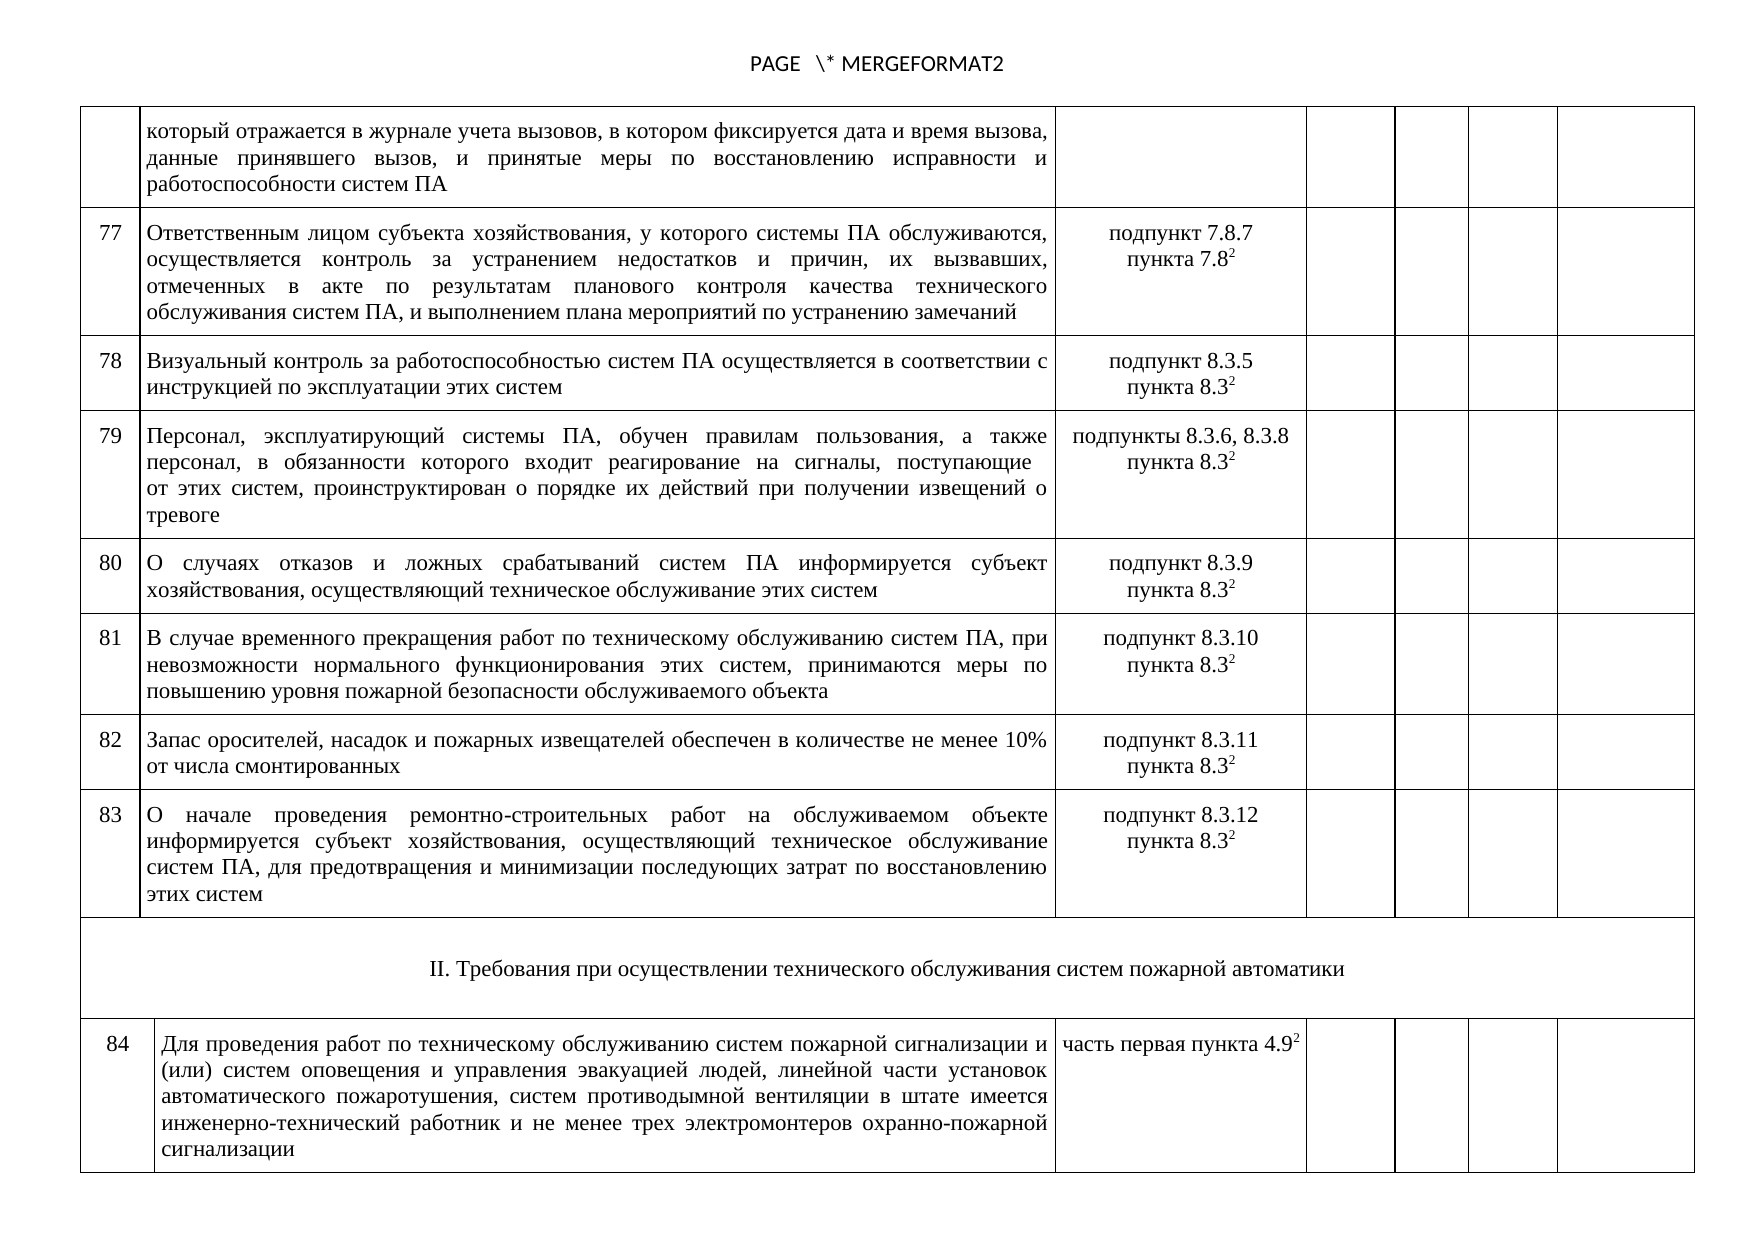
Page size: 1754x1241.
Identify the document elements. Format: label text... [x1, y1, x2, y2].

table_cell [1396, 208, 1468, 335]
table_cell Ответственным лицом субъекта хозяйствования, у которого системы ПА обслуживаются, осуществляется контроль за устранением недостатков и причин, их вызвавших, отмеченных в акте по результатам планового контроля качества технического обслуживания систем ПА, и выполнением плана мероприятий по устранению замечаний [141, 208, 1055, 335]
table_cell [1558, 790, 1694, 917]
table_cell [1558, 208, 1694, 335]
table_cell [1469, 790, 1557, 917]
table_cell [1056, 1019, 1306, 1172]
table_cell подпункт 7.8.7 пункта 7.82 [1056, 208, 1306, 335]
table_cell [1396, 790, 1468, 917]
table_cell [1558, 539, 1694, 613]
table_cell Визуальный контроль за работоспособностью систем ПА осуществляется в соответствии с инструкцией по эксплуатации этих систем [141, 336, 1055, 410]
table_cell Для проведения работ по техническому обслуживанию систем пожарной сигнализации и (или) систем оповещения и управления эвакуацией людей, линейной части установок автоматического пожаротушения, систем противодымной вентиляции в штате имеется инженерно-технический работник и не менее трех электромонтеров охранно-пожарной сигнализации [155, 1019, 1055, 1172]
table_cell О начале проведения ремонтно-строительных работ на обслуживаемом объекте информируется субъект хозяйствования, осуществляющий техническое обслуживание систем ПА, для предотвращения и минимизации последующих затрат по восстановлению этих систем [141, 790, 1055, 917]
table_cell [1396, 1019, 1468, 1172]
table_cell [141, 107, 1055, 207]
table_cell [1469, 208, 1557, 335]
table_cell подпункт 8.3.9 пункта 8.32 [1056, 539, 1306, 613]
table_cell [1469, 107, 1557, 207]
table_cell [1307, 107, 1394, 207]
table_cell [1469, 614, 1557, 714]
table_cell Запас оросителей, насадок и пожарных извещателей обеспечен в количестве не менее 10% от числа смонтированных [141, 715, 1055, 789]
table_cell [1396, 715, 1468, 789]
table_cell В случае временного прекращения работ по техническому обслуживанию систем ПА, при невозможности нормального функционирования этих систем, принимаются меры по повышению уровня пожарной безопасности обслуживаемого объекта [141, 614, 1055, 714]
table_cell [1307, 336, 1394, 410]
table_cell 79 [81, 411, 139, 538]
table_cell [1558, 1019, 1694, 1172]
table_cell [1307, 539, 1394, 613]
table_cell [1307, 208, 1394, 335]
table_cell [1558, 715, 1694, 789]
table_cell [1396, 107, 1468, 207]
table_cell [1558, 614, 1694, 714]
table_cell [1558, 107, 1694, 207]
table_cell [1056, 107, 1306, 207]
table_cell [1307, 411, 1394, 538]
table_cell 80 [81, 539, 139, 613]
table_cell [1307, 790, 1394, 917]
table_cell 83 [81, 790, 139, 917]
table_cell [1558, 411, 1694, 538]
table_cell [1307, 715, 1394, 789]
table_cell [1469, 336, 1557, 410]
table_cell [1469, 1019, 1557, 1172]
table_cell 84 [81, 1019, 154, 1172]
table_cell [1396, 539, 1468, 613]
table_cell подпункт 8.3.11 пункта 8.32 [1056, 715, 1306, 789]
table_cell подпункт 8.3.10 пункта 8.32 [1056, 614, 1306, 714]
table_cell О случаях отказов и ложных срабатываний систем ПА информируется субъект хозяйствования, осуществляющий техническое обслуживание этих систем [141, 539, 1055, 613]
table_cell 81 [81, 614, 139, 714]
table_cell II. Требования при осуществлении технического обслуживания систем пожарной автоматики [81, 918, 1694, 1018]
table_cell 82 [81, 715, 139, 789]
table_cell 77 [81, 208, 139, 335]
table_cell [1396, 336, 1468, 410]
table_cell 78 [81, 336, 139, 410]
table_cell подпункты 8.3.6, 8.3.8 пункта 8.32 [1056, 411, 1306, 538]
table_cell [1558, 336, 1694, 410]
table_cell [1307, 614, 1394, 714]
table_cell 76 [81, 107, 139, 207]
table_cell [1469, 715, 1557, 789]
table_cell [1469, 411, 1557, 538]
table_cell подпункт 8.3.12 пункта 8.32 [1056, 790, 1306, 917]
table_cell [1469, 539, 1557, 613]
table_cell Персонал, эксплуатирующий системы ПА, обучен правилам пользования, а также персонал, в обязанности которого входит реагирование на сигналы, поступающие от этих систем, проинструктирован о порядке их действий при получении извещений о тревоге [141, 411, 1055, 538]
table_cell [1396, 614, 1468, 714]
table_cell [1307, 1019, 1394, 1172]
table_cell [1396, 411, 1468, 538]
table_cell подпункт 8.3.5 пункта 8.32 [1056, 336, 1306, 410]
